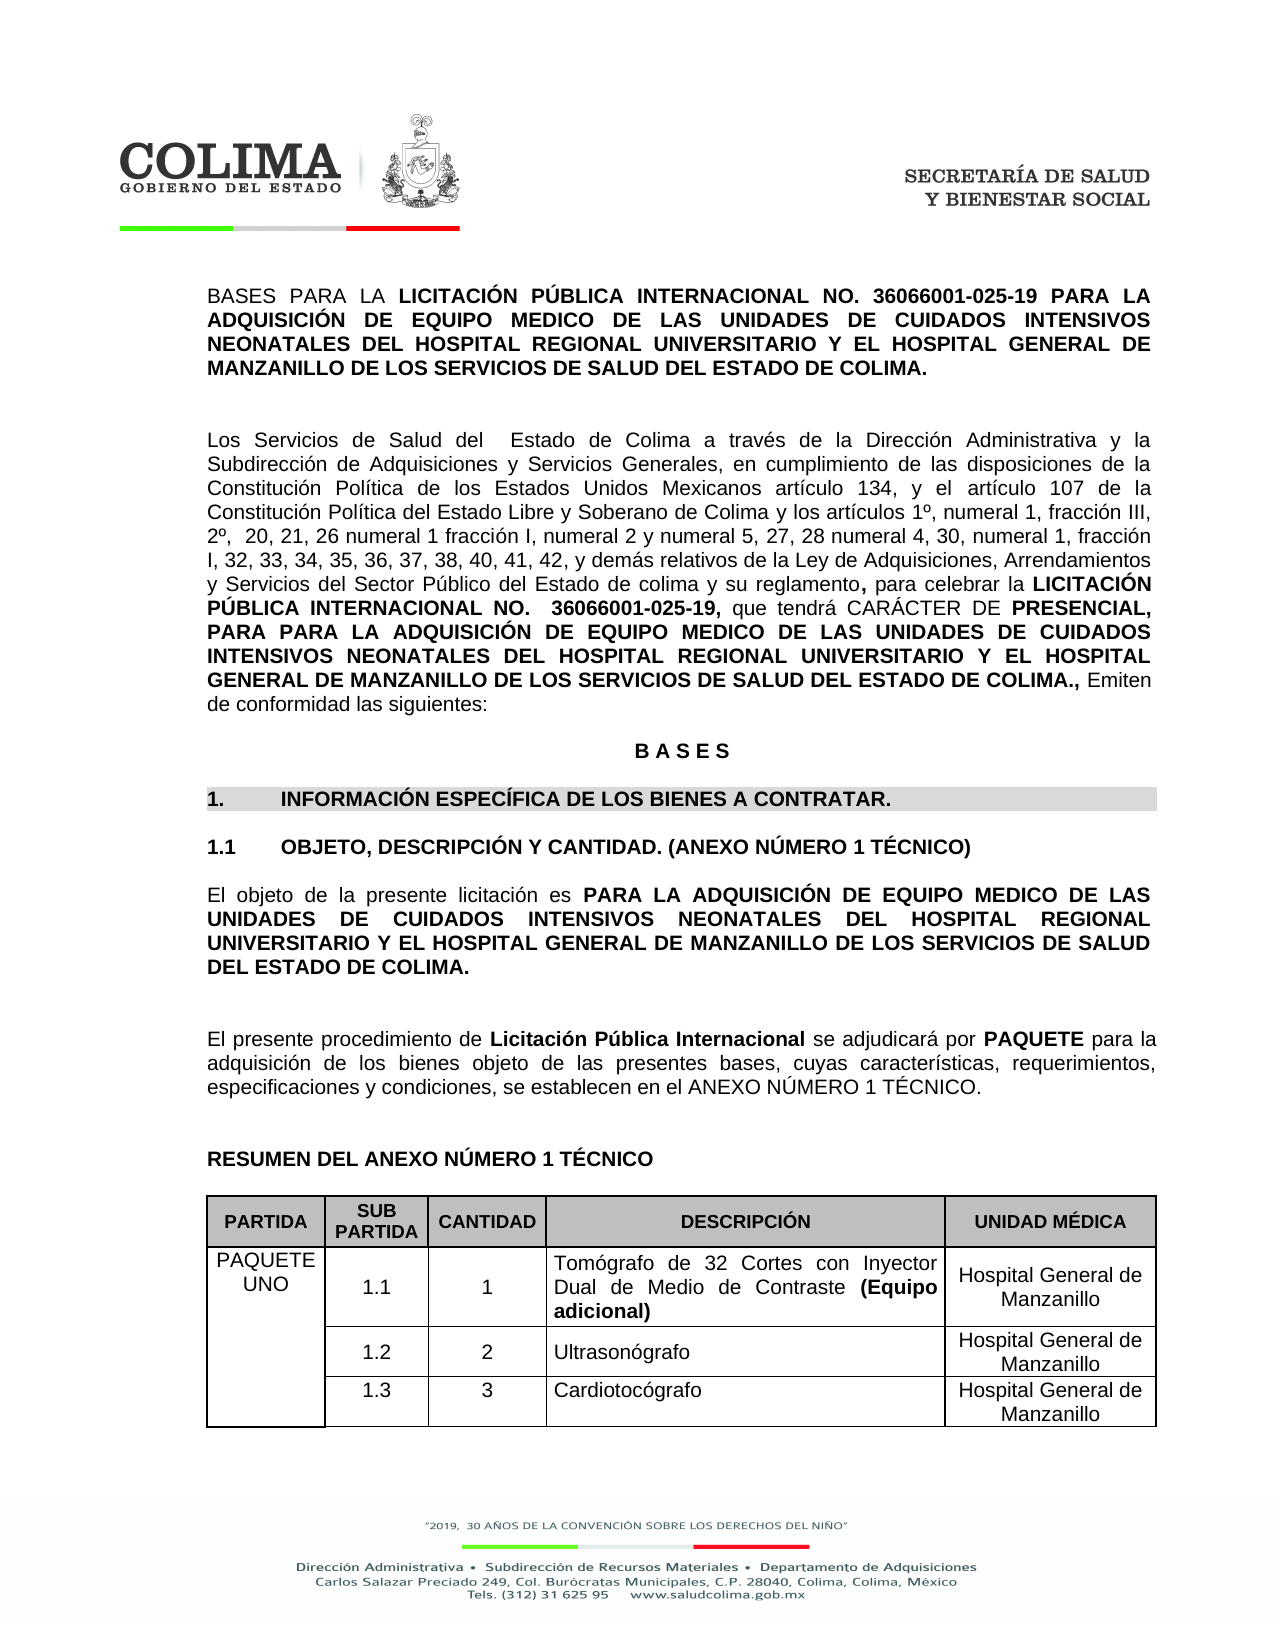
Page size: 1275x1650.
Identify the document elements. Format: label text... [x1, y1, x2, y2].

table_cell Hospital General de Manzanillo [946, 1248, 1155, 1326]
table_cell 3 [429, 1377, 546, 1426]
table_cell 1.3 [326, 1377, 428, 1426]
table_cell 2 [429, 1327, 546, 1376]
text B A S E S [207, 739, 1157, 763]
text BASES PARA LA LICITACIÓN PÚBLICA INTERNACIONAL NO. 36066001-025-19 PARA LA ADQUISICIÓN DE EQUIPO MEDICO DE LAS UNIDADES DE CUIDADOS INTENSIVOS NEONATALES DEL HOSPITAL REGIONAL UNIVERSITARIO Y EL HOSPITAL GENERAL DE MANZANILLO DE LOS SERVICIOS DE SALUD DEL ESTADO DE COLIMA. [207, 284, 1152, 380]
table_cell Cardiotocógrafo [547, 1377, 944, 1426]
table_header CANTIDAD [429, 1197, 545, 1246]
table_cell 1.2 [326, 1327, 428, 1376]
text El objeto de la presente licitación es PARA LA ADQUISICIÓN DE EQUIPO MEDICO DE LAS UNIDADES DE CUIDADOS INTENSIVOS NEONATALES DEL HOSPITAL REGIONAL UNIVERSITARIO Y EL HOSPITAL GENERAL DE MANZANILLO DE LOS SERVICIOS DE SALUD DEL ESTADO DE COLIMA. [207, 883, 1152, 979]
table_cell 1 [429, 1248, 546, 1326]
table_header DESCRIPCIÓN [547, 1197, 944, 1246]
picture [3, 29, 1267, 255]
text RESUMEN DEL ANEXO NÚMERO 1 TÉCNICO [207, 1147, 1157, 1171]
text 1. INFORMACIÓN ESPECÍFICA DE LOS BIENES A CONTRATAR. [207, 787, 1157, 811]
table_cell Tomógrafo de 32 Cortes con Inyector Dual de Medio de Contraste (Equipo adicional) [547, 1248, 944, 1326]
table_header UNIDAD MÉDICA [946, 1197, 1155, 1246]
text Los Servicios de Salud del Estado de Colima a través de la Dirección Administrativa y la Subdirección de Adquisiciones y Servicios Generales, en cumplimiento de las disposiciones de la Constitución Política de los Estados Unidos Mexicanos artículo 134, y el artículo 107 de la Constitución Política del Estado Libre y Soberano de Colima y los artículos 1º, numeral 1, fracción III, 2º, 20, 21, 26 numeral 1 fracción I, numeral 2 y numeral 5, 27, 28 numeral 4, 30, numeral 1, fracción I, 32, 33, 34, 35, 36, 37, 38, 40, 41, 42, y demás relativos de la Ley de Adquisiciones, Arrendamientos y Servicios del Sector Público del Estado de colima y su reglamento, para celebrar la LICITACIÓN PÚBLICA INTERNACIONAL NO. 36066001-025-19, que tendrá CARÁCTER DE PRESENCIAL, PARA PARA LA ADQUISICIÓN DE EQUIPO MEDICO DE LAS UNIDADES DE CUIDADOS INTENSIVOS NEONATALES DEL HOSPITAL REGIONAL UNIVERSITARIO Y EL HOSPITAL GENERAL DE MANZANILLO DE LOS SERVICIOS DE SALUD DEL ESTADO DE COLIMA., Emiten de conformidad las siguientes: [207, 428, 1152, 715]
table_cell Hospital General de Manzanillo [946, 1377, 1155, 1426]
table_cell Ultrasonógrafo [547, 1327, 944, 1376]
text 1.1 OBJETO, DESCRIPCIÓN Y CANTIDAD. (ANEXO NÚMERO 1 TÉCNICO) [207, 835, 1157, 859]
picture [0, 1497, 1275, 1622]
text El presente procedimiento de Licitación Pública Internacional se adjudicará por PAQUETE para la adquisición de los bienes objeto de las presentes bases, cuyas características, requerimientos, especificaciones y condiciones, se establecen en el ANEXO NÚMERO 1 TÉCNICO. [207, 1027, 1157, 1099]
table_header PARTIDA [208, 1197, 324, 1246]
table_cell Hospital General de Manzanillo [946, 1327, 1155, 1376]
table_header SUB PARTIDA [326, 1197, 427, 1246]
table_cell 1.1 [326, 1248, 428, 1326]
table_cell PAQUETE UNO [208, 1248, 324, 1426]
